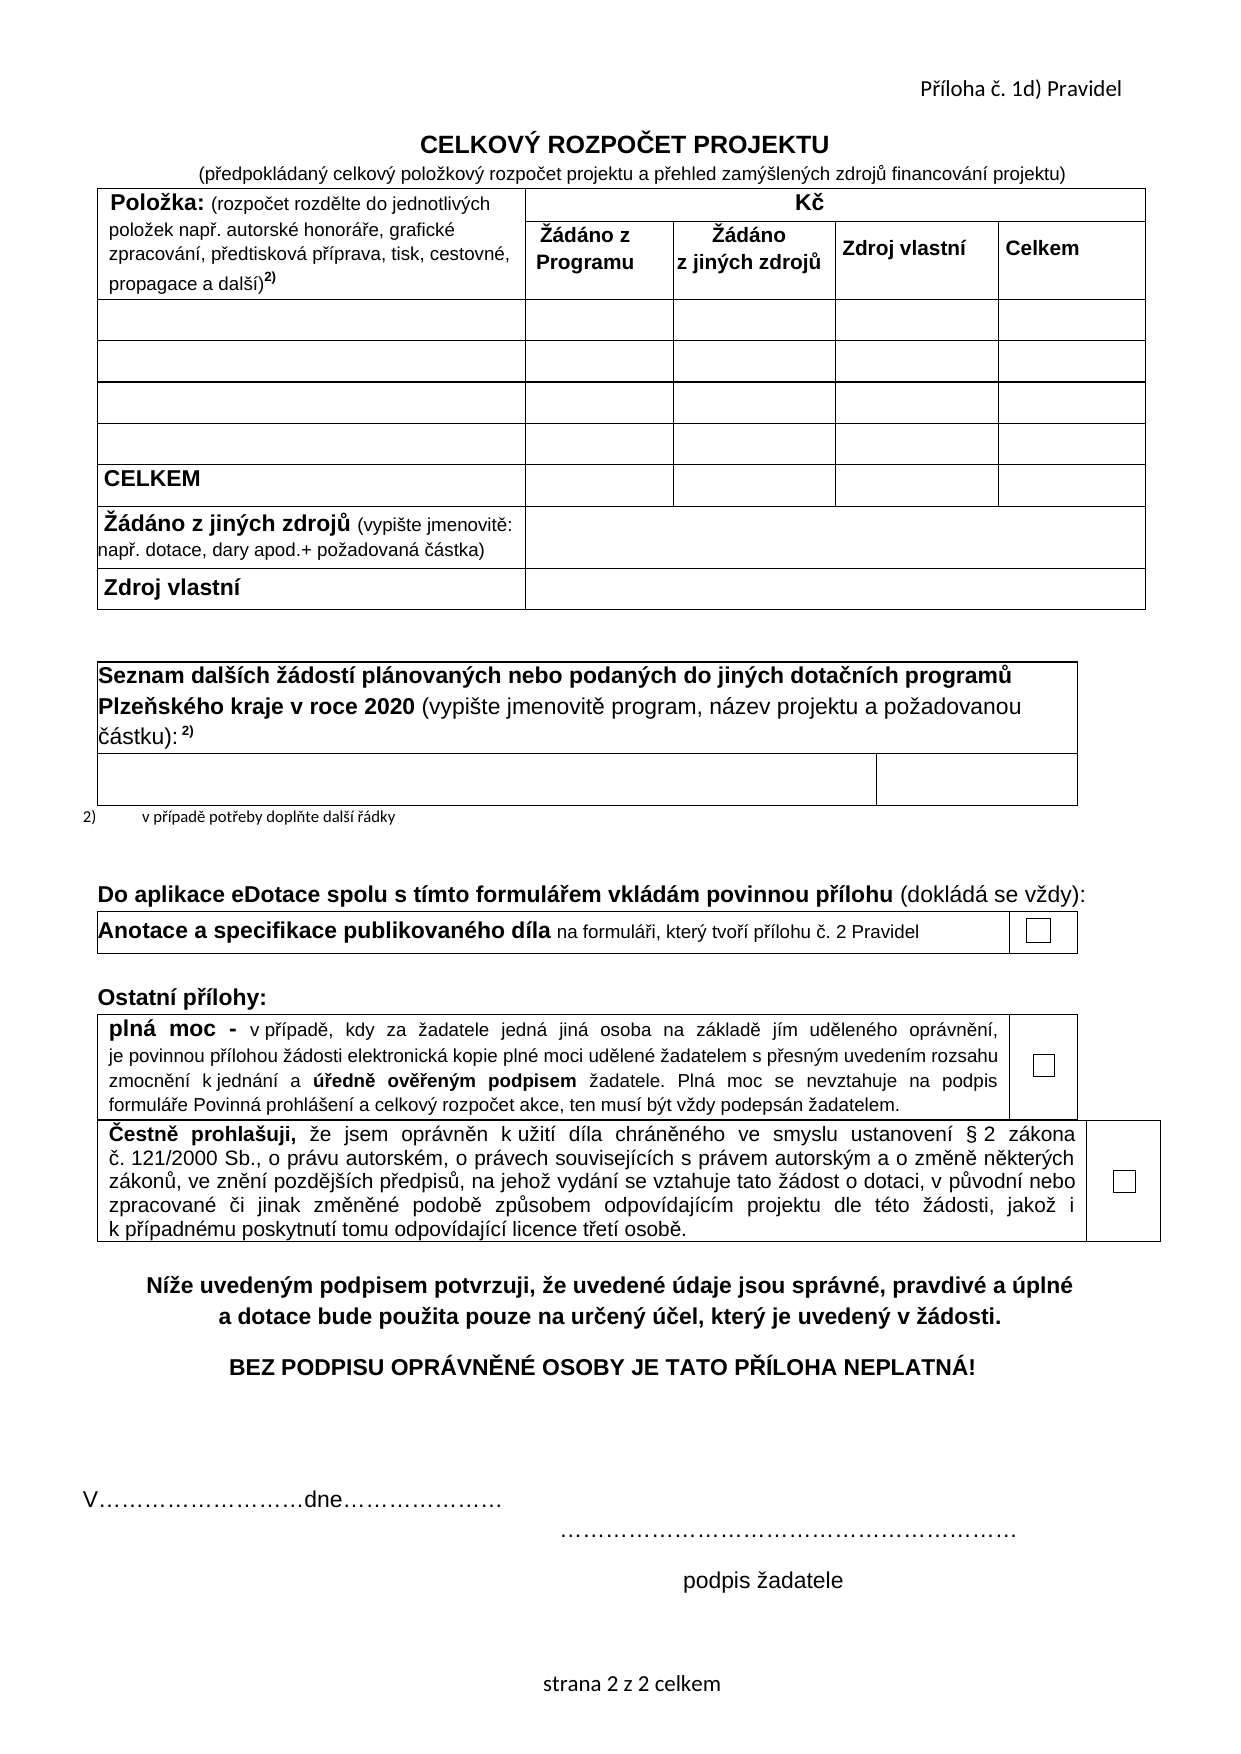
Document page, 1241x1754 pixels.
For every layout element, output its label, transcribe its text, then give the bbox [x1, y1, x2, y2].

table_header [1010, 1015, 1077, 1119]
table_cell [999, 465, 1145, 506]
table_cell CELKEM [98, 465, 525, 506]
text (předpokládaný celkový položkový rozpočet projektu a přehled zamýšlených zdrojů financování projektu) [68, 163, 1196, 184]
table_cell [999, 341, 1145, 381]
table_header Kč [526, 189, 1145, 221]
table_cell [526, 383, 673, 423]
table_cell [526, 341, 673, 381]
table_header Položka: (rozpočet rozdělte do jednotlivých položek např. autorské honoráře, grafické zpracování, předtisková příprava, tisk, cestovné, propagace a další)2) [98, 189, 525, 299]
table_cell [999, 383, 1145, 423]
table_header [1087, 1121, 1160, 1241]
table_cell [526, 465, 673, 506]
text CELKOVÝ ROZPOČET PROJEKTU [127, 130, 1122, 159]
text BEZ PODPISU OPRÁVNĚNÉ OSOBY JE TATO PŘÍLOHA NEPLATNÁ! [83, 1354, 1122, 1380]
table_cell Celkem [999, 222, 1145, 299]
table_cell [674, 300, 835, 340]
table_cell [674, 383, 835, 423]
table_header Seznam dalších žádostí plánovaných nebo podaných do jiných dotačních programů Plzeňského kraje v roce 2020 (vypište jmenovitě program, název projektu a požadovanou částku): 2) [98, 663, 1077, 753]
table_cell [836, 341, 998, 381]
table_cell [526, 300, 673, 340]
table_cell [999, 300, 1145, 340]
table_cell Žádáno z jiných zdrojů [674, 222, 835, 299]
table_cell Zdroj vlastní [836, 222, 998, 299]
table_cell Žádáno z jiných zdrojů (vypište jmenovitě: např. dotace, dary apod.+ požadovaná částka) [98, 507, 525, 568]
table_cell [674, 465, 835, 506]
text Ostatní přílohy: [97, 984, 1122, 1010]
table_cell [526, 569, 1145, 609]
table_cell [836, 383, 998, 423]
table_cell [877, 754, 1077, 805]
table_cell [98, 341, 525, 381]
table_header [1010, 912, 1077, 953]
table_cell Žádáno z Programu [526, 222, 673, 299]
table_cell [999, 424, 1145, 464]
table_cell Zdroj vlastní [98, 569, 525, 609]
table_header Anotace a specifikace publikovaného díla na formuláři, který tvoří přílohu č. 2 Pravidel [98, 912, 1009, 953]
text podpis žadatele [511, 1567, 1122, 1594]
text 2) v případě potřeby doplňte další řádky [83, 806, 1122, 826]
table_cell [674, 341, 835, 381]
table_cell [98, 754, 876, 805]
text Níže uvedeným podpisem potvrzuji, že uvedené údaje jsou správné, pravdivé a úplné a dotace bude použita pouze na určený účel, který je uvedený v žádosti. [97, 1272, 1122, 1329]
table_cell [526, 507, 1145, 568]
table_header plná moc - v případě, kdy za žadatele jedná jiná osoba na základě jím uděleného oprávnění, je povinnou přílohou žádosti elektronická kopie plné moci udělené žadatelem s přesným uvedením rozsahu zmocnění k jednání a úředně ověřeným podpisem žadatele. Plná moc se nevztahuje na podpis formuláře Povinná prohlášení a celkový rozpočet akce, ten musí být vždy podepsán žadatelem. [98, 1015, 1009, 1119]
text Do aplikace eDotace spolu s tímto formulářem vkládám povinnou přílohu (dokládá se vždy): [97, 881, 1122, 907]
table_cell [98, 424, 525, 464]
table_header Čestně prohlašuji, že jsem oprávněn k užití díla chráněného ve smyslu ustanovení § 2 zákona č. 121/2000 Sb., o právu autorském, o právech souvisejících s právem autorským a o změně některých zákonů, ve znění pozdějších předpisů, na jehož vydání se vztahuje tato žádost o dotaci, v původní nebo zpracované či jinak změněné podobě způsobem odpovídajícím projektu dle této žádosti, jakož i k případnému poskytnutí tomu odpovídající licence třetí osobě. [98, 1121, 1086, 1241]
table_cell [836, 465, 998, 506]
table_cell [526, 424, 673, 464]
text V………………………dne………………… …………………………………………………… [83, 1486, 1122, 1543]
table_cell [98, 300, 525, 340]
table_cell [98, 383, 525, 423]
table_cell [836, 424, 998, 464]
table_cell [674, 424, 835, 464]
table_cell [836, 300, 998, 340]
